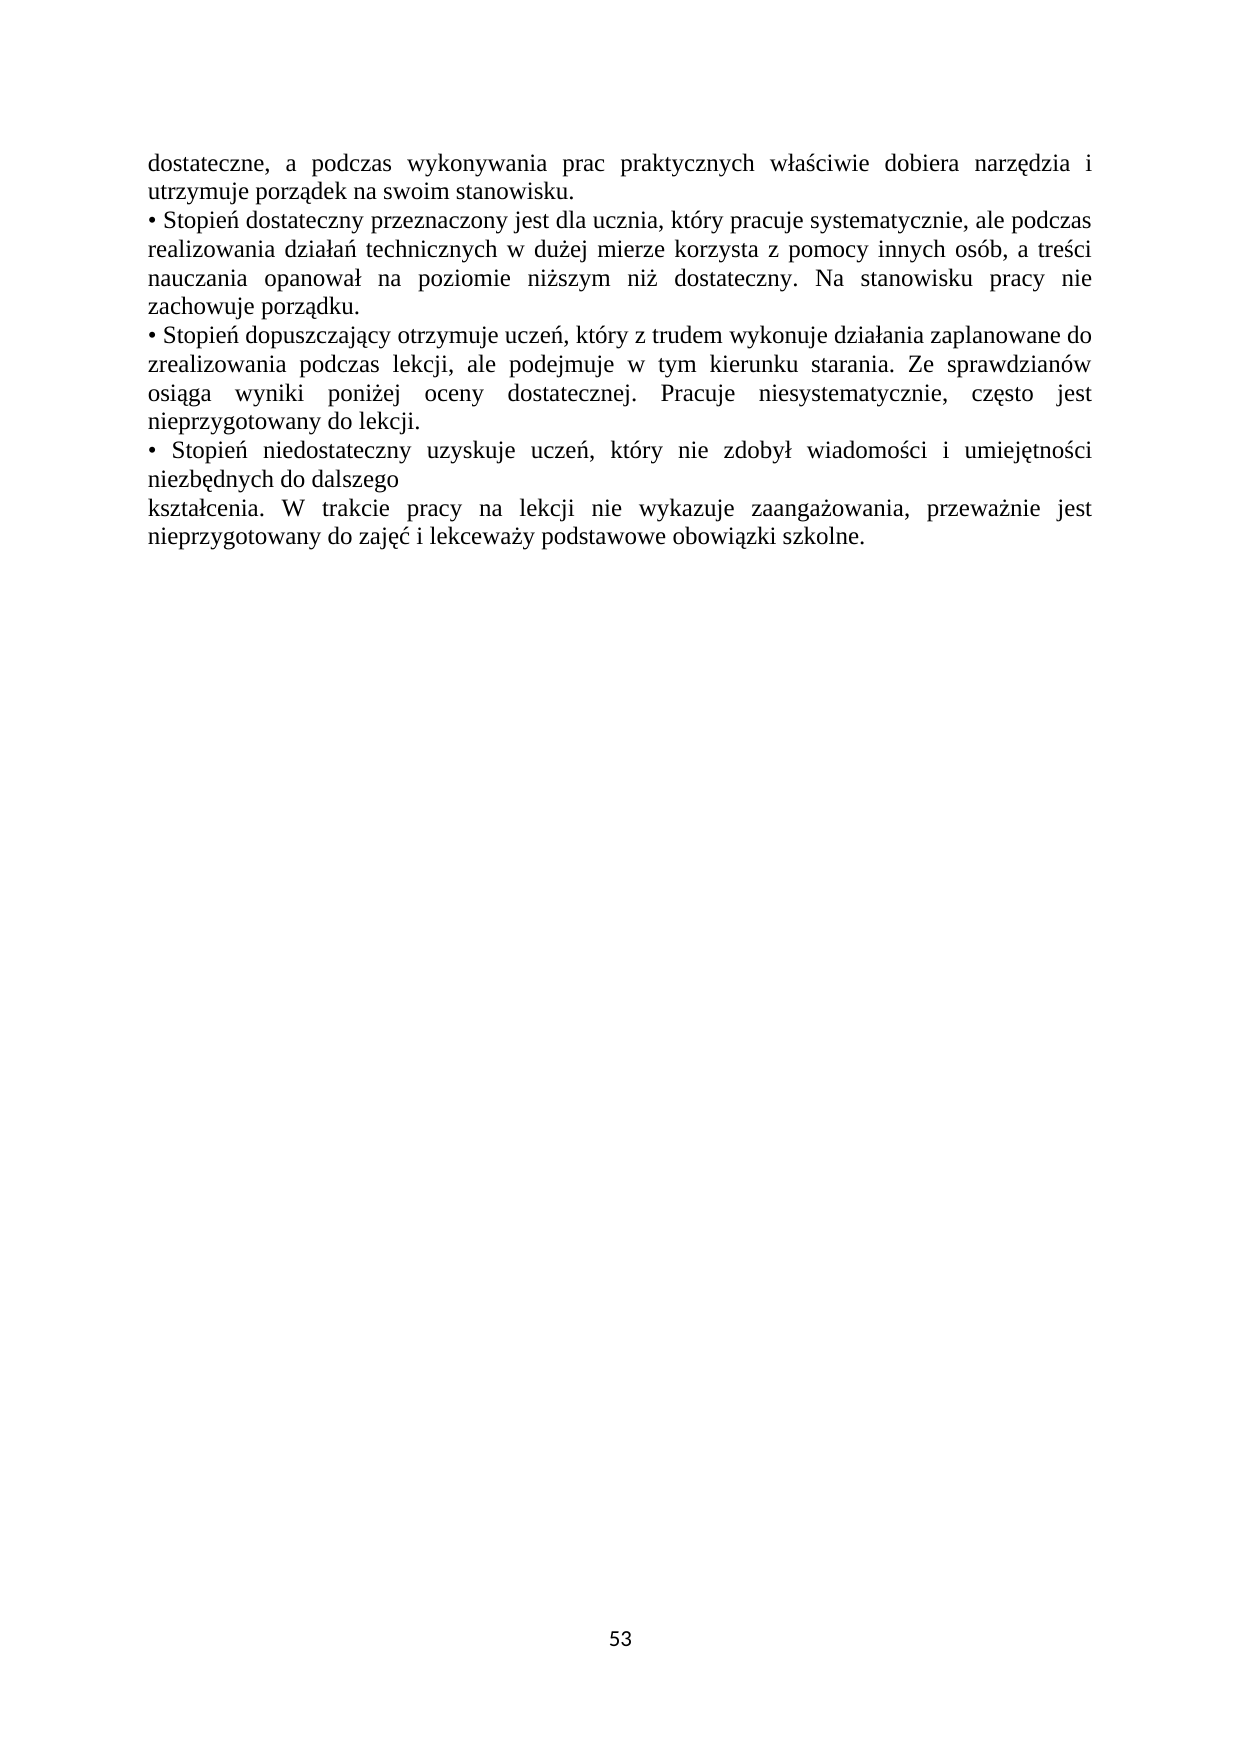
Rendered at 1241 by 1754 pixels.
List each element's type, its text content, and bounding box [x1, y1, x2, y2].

text • Stopień dostateczny przeznaczony jest dla ucznia, który pracuje systematycznie, ale podczas realizowania działań technicznych w dużej mierze korzysta z pomocy innych osób, a treści nauczania opanował na poziomie niższym niż dostateczny. Na stanowisku pracy nie zachowuje porządku. [148, 205, 1093, 320]
text • Stopień niedostateczny uzyskuje uczeń, który nie zdobył wiadomości i umiejętności niezbędnych do dalszego [148, 435, 1093, 493]
text kształcenia. W trakcie pracy na lekcji nie wykazuje zaangażowania, przeważnie jest nieprzygotowany do zajęć i lekceważy podstawowe obowiązki szkolne. [148, 493, 1093, 550]
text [148, 148, 1093, 205]
text • Stopień dopuszczający otrzymuje uczeń, który z trudem wykonuje działania zaplanowane do zrealizowania podczas lekcji, ale podejmuje w tym kierunku starania. Ze sprawdzianów osiąga wyniki poniżej oceny dostatecznej. Pracuje niesystematycznie, często jest nieprzygotowany do lekcji. [148, 320, 1093, 435]
